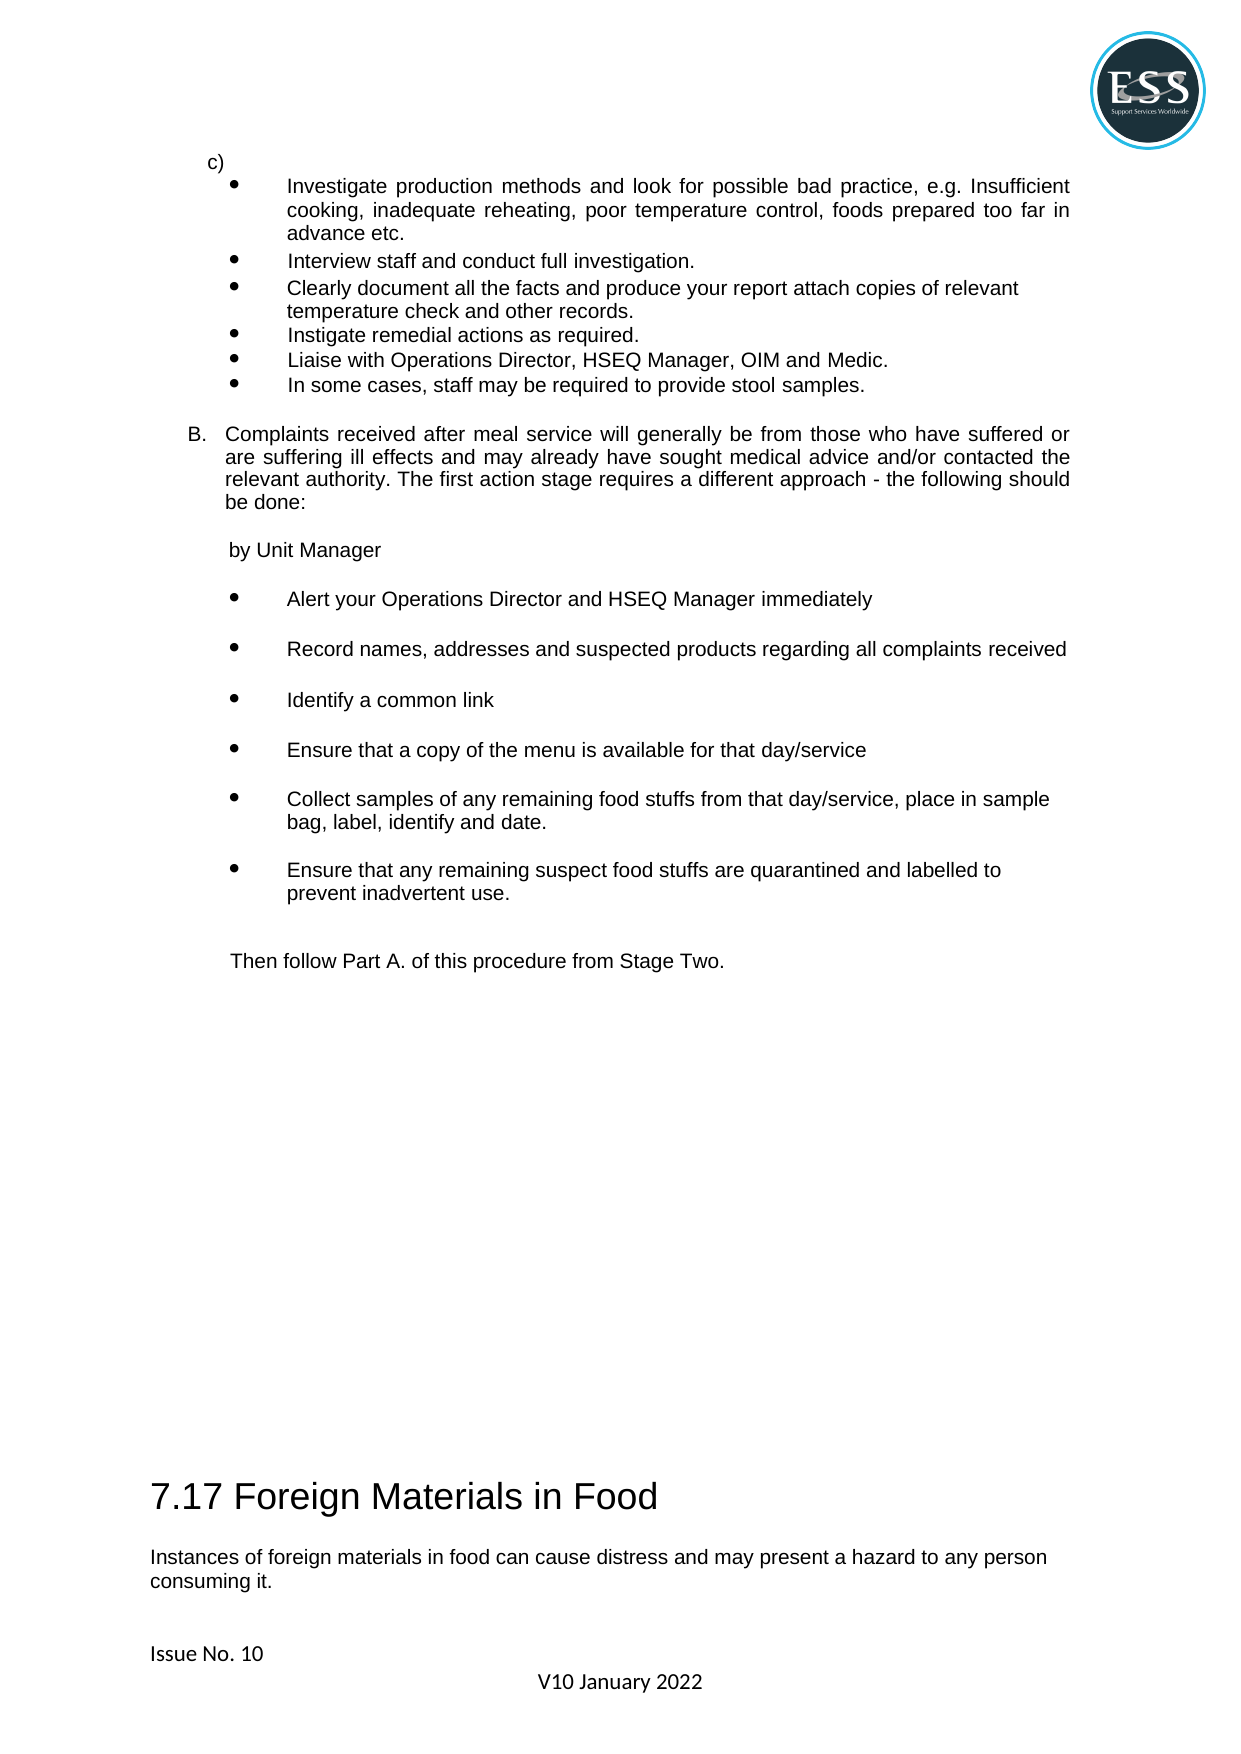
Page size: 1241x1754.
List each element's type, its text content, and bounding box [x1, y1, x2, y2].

text Instances of foreign materials in food can cause distress and may present a hazard to any person consuming it. [150, 1545, 1090, 1593]
text Then follow Part A. of this procedure from Stage Two. [230, 949, 1090, 973]
list In some cases, staff may be required to provide stool samples. [230, 373, 1090, 398]
list Investigate production methods and look for possible bad practice, e.g. Insufficient cooking, inadequate reheating, poor temperature control, foods prepared too far in advance etc. [230, 175, 1071, 244]
picture [1090, 31, 1206, 150]
list Interview staff and conduct full investigation. [230, 244, 1090, 275]
list Identify a common link [230, 687, 1090, 712]
list Ensure that any remaining suspect food stuffs are quarantined and labelled to prevent inadvertent use. [230, 858, 1071, 905]
list Ensure that a copy of the menu is available for that day/service [230, 738, 1090, 763]
text by Unit Manager [228, 538, 1090, 562]
list Liaise with Operations Director, HSEQ Manager, OIM and Medic. [230, 348, 1090, 373]
text 7.17 Foreign Materials in Food [150, 1474, 1090, 1517]
list Alert your Operations Director and HSEQ Manager immediately [230, 587, 1090, 612]
list Record names, addresses and suspected products regarding all complaints received [230, 637, 1090, 662]
list Clearly document all the facts and produce your report attach copies of relevant temperature check and other records. [230, 276, 1071, 323]
list Instigate remedial actions as required. [230, 323, 1090, 348]
list Collect samples of any remaining food stuffs from that day/service, place in sample bag, label, identify and date. [230, 787, 1071, 833]
list Complaints received after meal service will generally be from those who have suffered or are suffering ill effects and may already have sought medical advice and/or contacted the relevant authority. The first action stage requires a different approach - the following should be done: [187, 423, 1072, 514]
